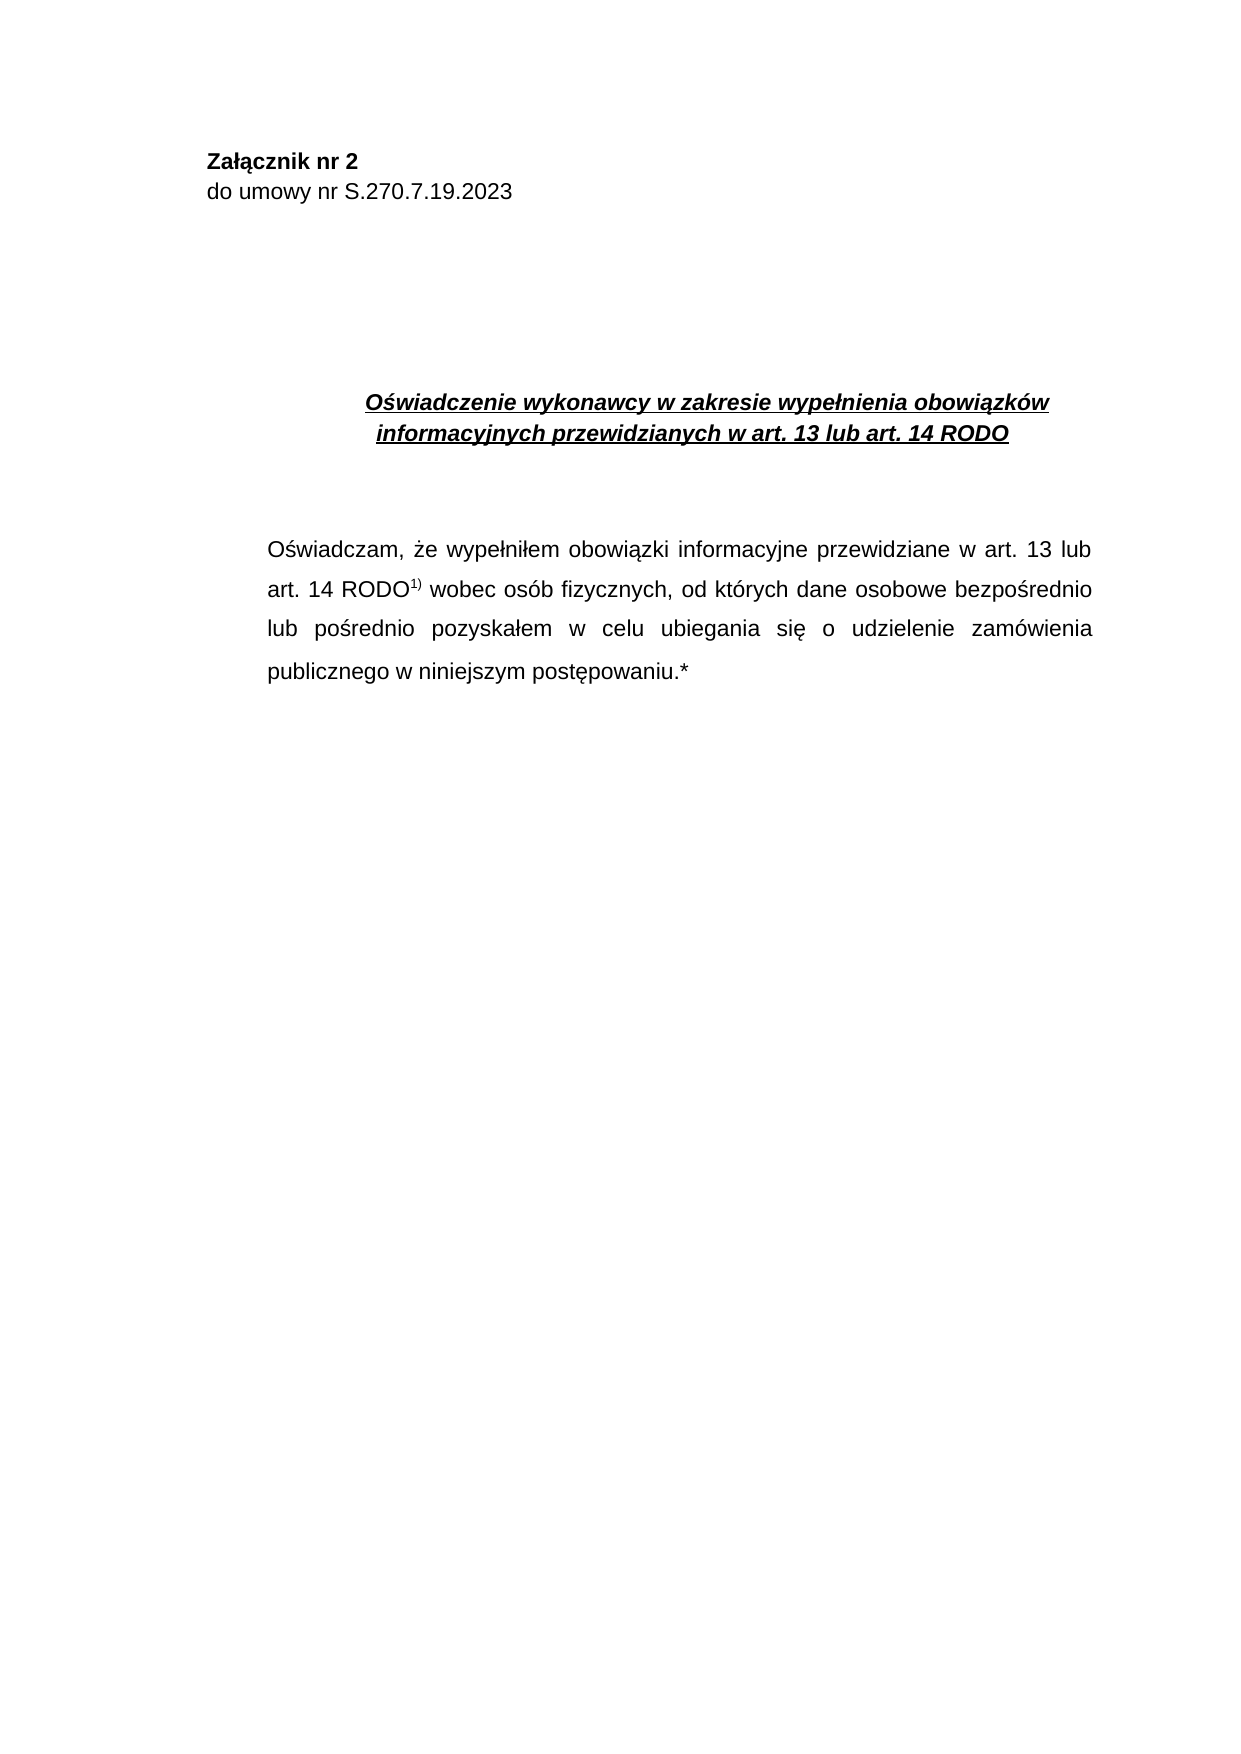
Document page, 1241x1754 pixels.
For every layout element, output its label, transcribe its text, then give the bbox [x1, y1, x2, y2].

text Załącznik nr 2 [148, 148, 1093, 174]
text do umowy nr S.270.7.19.2023 [148, 178, 1093, 204]
text Oświadczenie wykonawcy w zakresie wypełnienia obowiązków informacyjnych przewidzianych w art. 13 lub art. 14 RODO [295, 389, 1093, 446]
text Oświadczam, że wypełniłem obowiązki informacyjne przewidziane w art. 13 lub art. 14 RODO1) wobec osób fizycznych, od których dane osobowe bezpośrednio lub pośrednio pozyskałem w celu ubiegania się o udzielenie zamówienia publicznego w niniejszym postępowaniu.* [267, 536, 1093, 685]
